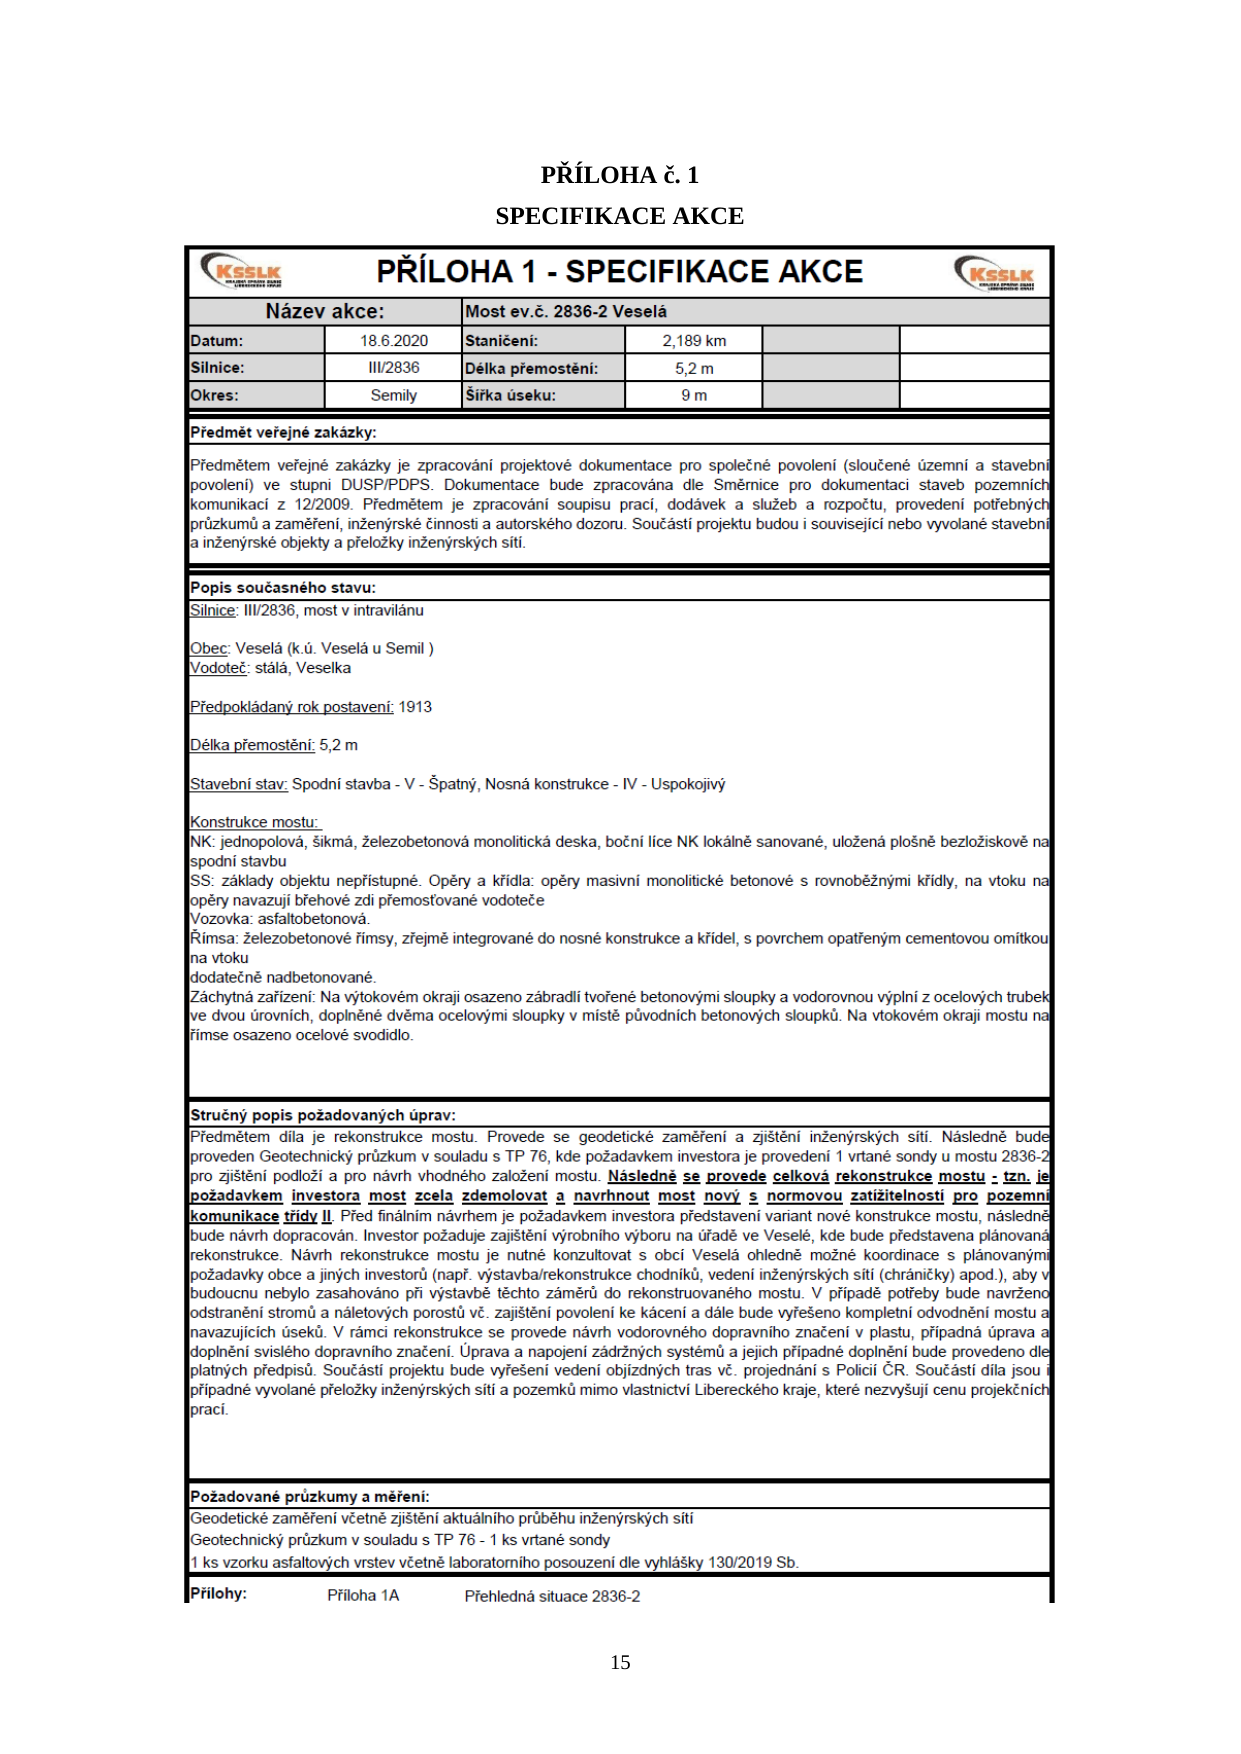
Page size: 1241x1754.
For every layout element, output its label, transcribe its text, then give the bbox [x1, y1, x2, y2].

text PŘÍLOHA č. 1 [148, 160, 1092, 189]
text SPECIFIKACE AKCE [148, 201, 1092, 230]
